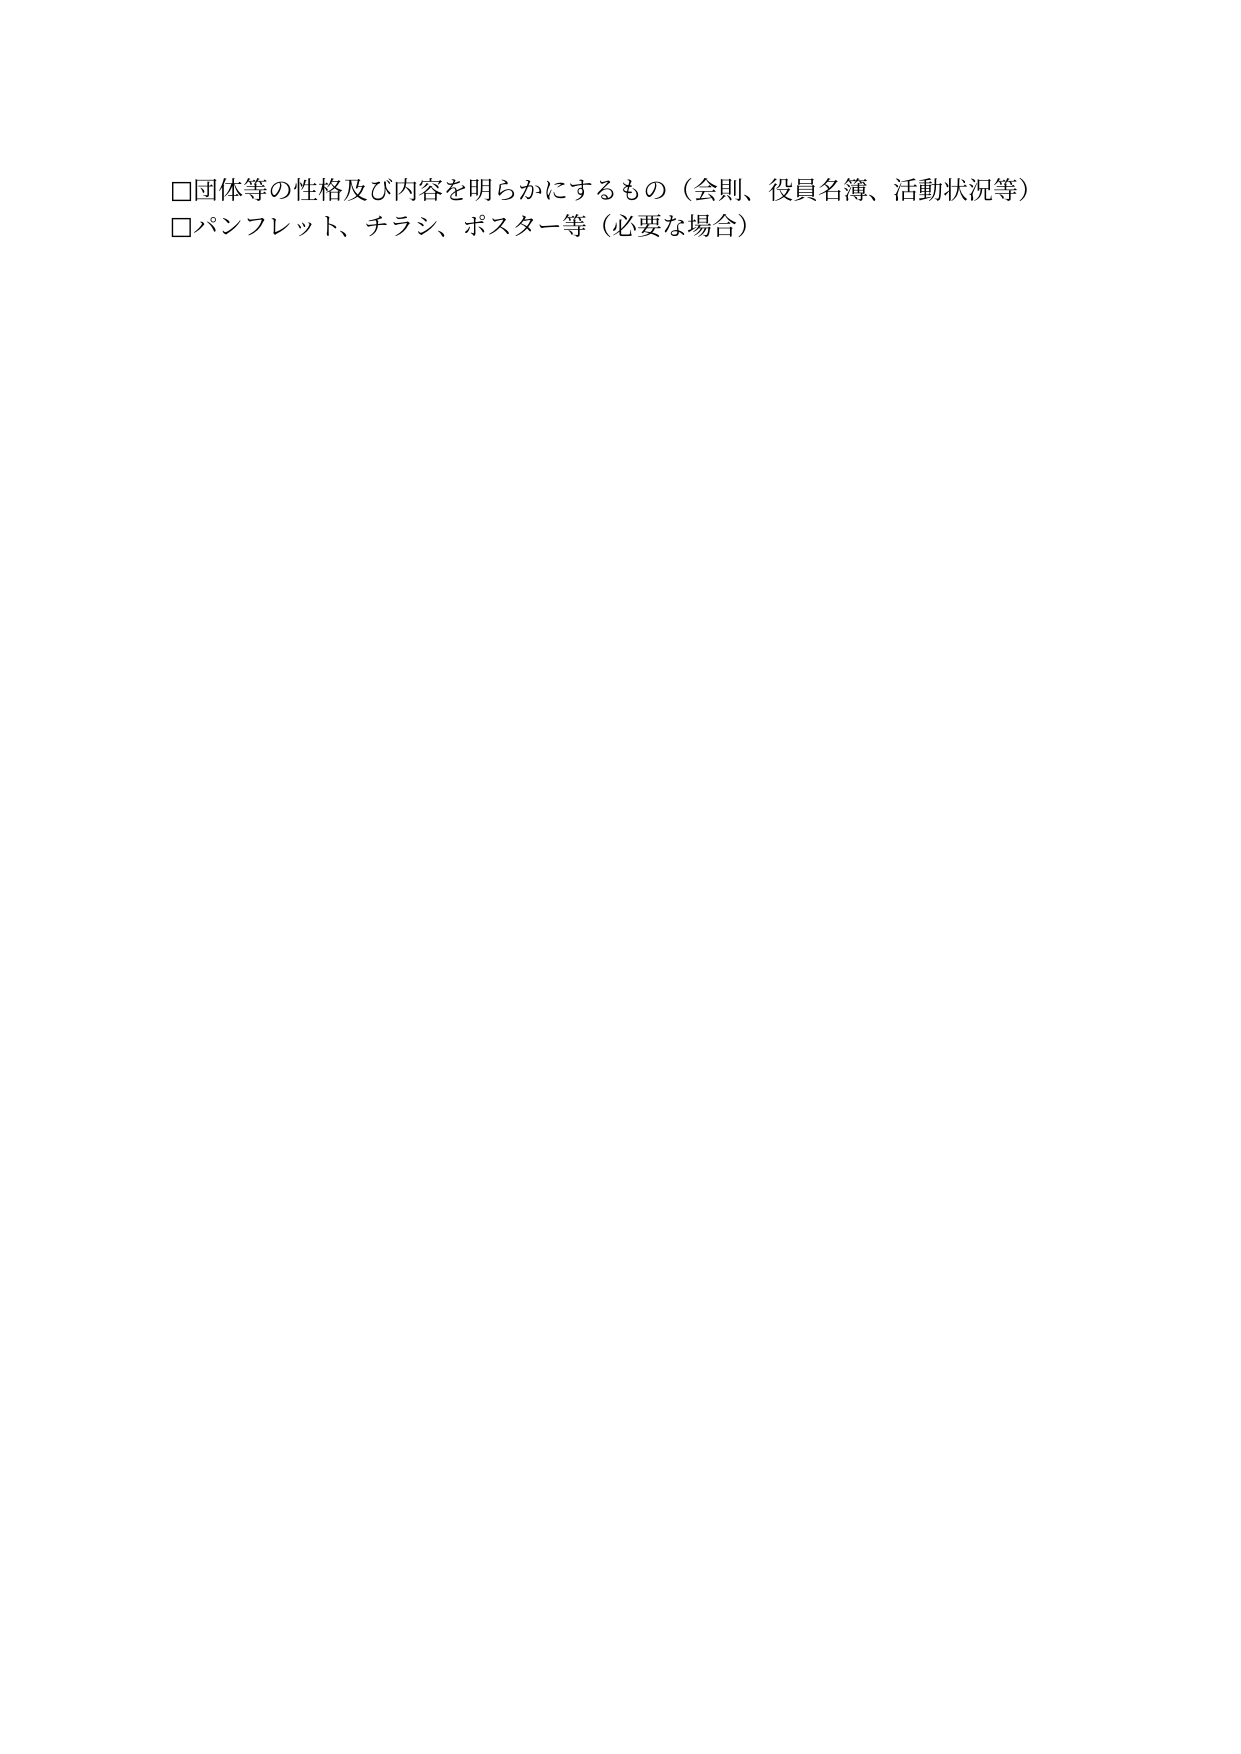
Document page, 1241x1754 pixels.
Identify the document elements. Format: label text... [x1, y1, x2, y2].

text □パンフレット、チラシ、ポスター等（必要な場合） [125, 207, 1071, 243]
text □団体等の性格及び内容を明らかにするもの（会則、役員名簿、活動状況等） [169, 171, 1071, 207]
